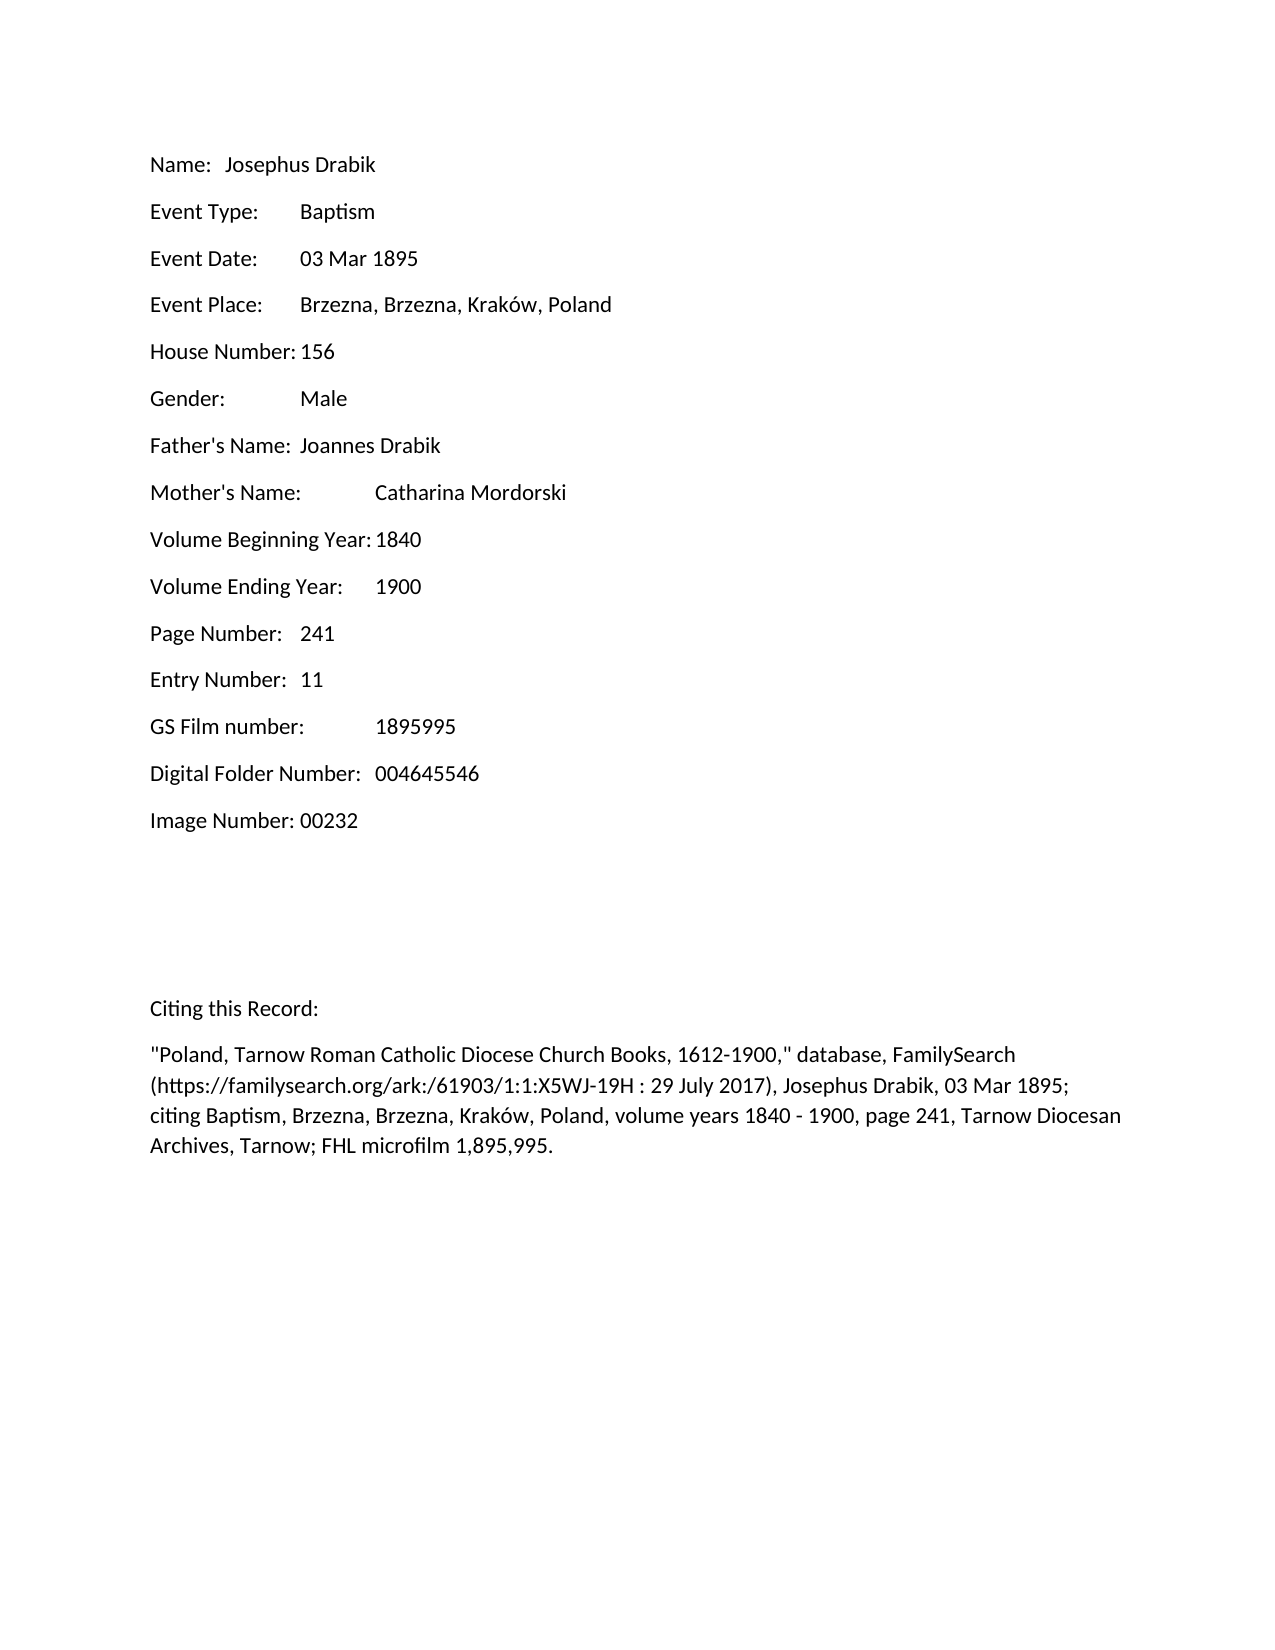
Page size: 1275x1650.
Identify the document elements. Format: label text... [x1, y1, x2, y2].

text Event Place: Brzezna, Brzezna, Kraków, Poland [150, 291, 1125, 319]
text Name: Josephus Drabik [150, 150, 1125, 178]
text Event Date: 03 Mar 1895 [150, 244, 1125, 272]
text Gender: Male [150, 384, 1125, 412]
text House Number: 156 [150, 337, 1125, 366]
text GS Film number: 1895995 [150, 712, 1125, 741]
text "Poland, Tarnow Roman Catholic Diocese Church Books, 1612-1900," database, FamilySearch (https://familysearch.org/ark:/61903/1:1:X5WJ-19H : 29 July 2017), Josephus Drabik, 03 Mar 1895; citing Baptism, Brzezna, Brzezna, Kraków, Poland, volume years 1840 - 1900, page 241, Tarnow Diocesan Archives, Tarnow; FHL microfilm 1,895,995. [150, 1041, 1125, 1159]
text Mother's Name: Catharina Mordorski [150, 478, 1125, 506]
text Image Number: 00232 [150, 806, 1125, 834]
text Father's Name: Joannes Drabik [150, 431, 1125, 459]
text Volume Beginning Year: 1840 [150, 525, 1125, 553]
text Event Type: Baptism [150, 197, 1125, 225]
text Digital Folder Number: 004645546 [150, 759, 1125, 787]
text Volume Ending Year: 1900 [150, 572, 1125, 600]
text Page Number: 241 [150, 619, 1125, 647]
text Citing this Record: [150, 994, 1125, 1022]
text Entry Number: 11 [150, 666, 1125, 694]
